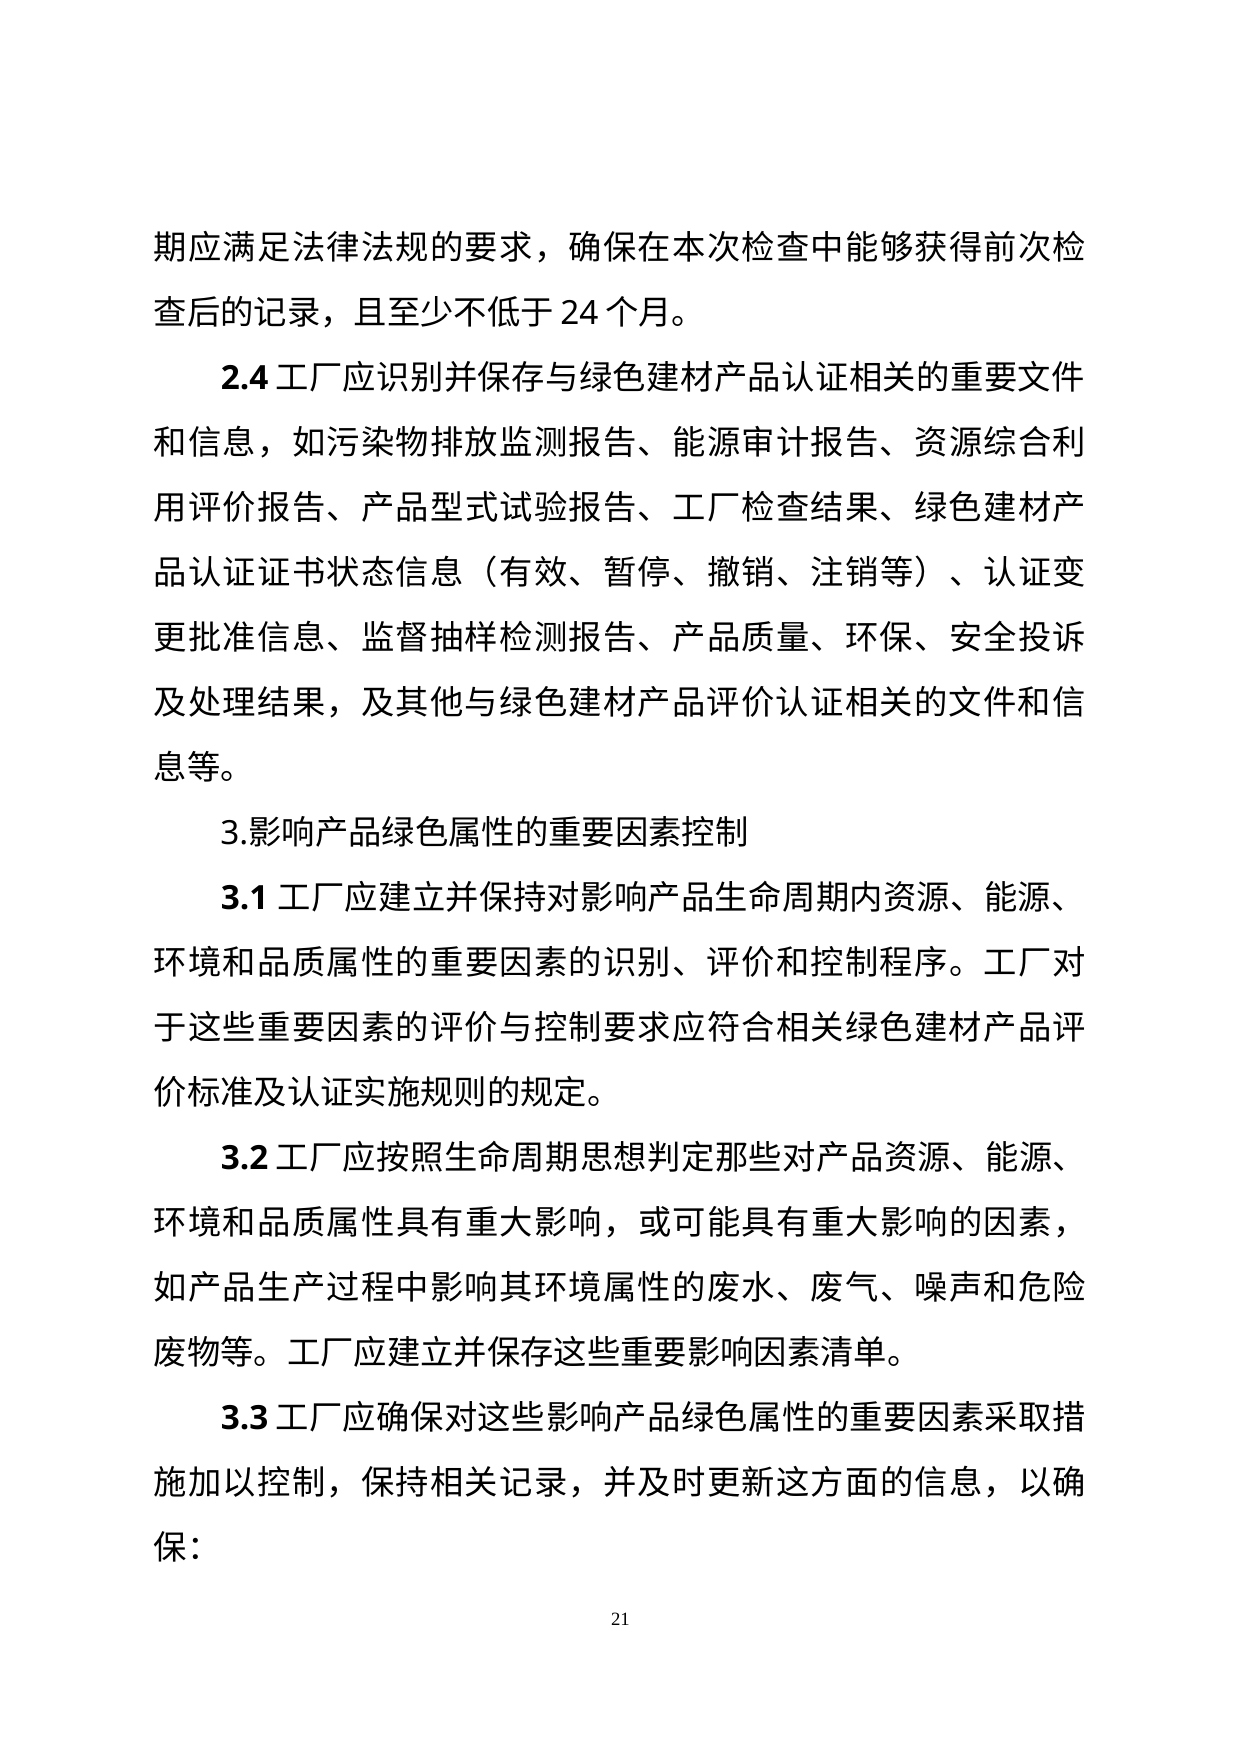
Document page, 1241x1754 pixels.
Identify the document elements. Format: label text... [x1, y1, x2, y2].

text 3.影响产品绿色属性的重要因素控制 [153, 797, 1087, 862]
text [153, 212, 1087, 342]
text 3.2工厂应按照生命周期思想判定那些对产品资源、能源、环境和品质属性具有重大影响，或可能具有重大影响的因素，如产品生产过程中影响其环境属性的废水、废气、噪声和危险废物等。工厂应建立并保存这些重要影响因素清单。 [153, 1122, 1087, 1382]
text 3.1 工厂应建立并保持对影响产品生命周期内资源、能源、环境和品质属性的重要因素的识别、评价和控制程序。工厂对于这些重要因素的评价与控制要求应符合相关绿色建材产品评价标准及认证实施规则的规定。 [153, 862, 1087, 1122]
text 2.4工厂应识别并保存与绿色建材产品认证相关的重要文件和信息，如污染物排放监测报告、能源审计报告、资源综合利用评价报告、产品型式试验报告、工厂检查结果、绿色建材产品认证证书状态信息（有效、暂停、撤销、注销等）、认证变更批准信息、监督抽样检测报告、产品质量、环保、安全投诉及处理结果，及其他与绿色建材产品评价认证相关的文件和信息等。 [153, 342, 1087, 797]
text 3.3工厂应确保对这些影响产品绿色属性的重要因素采取措施加以控制，保持相关记录，并及时更新这方面的信息，以确保： [153, 1382, 1087, 1577]
